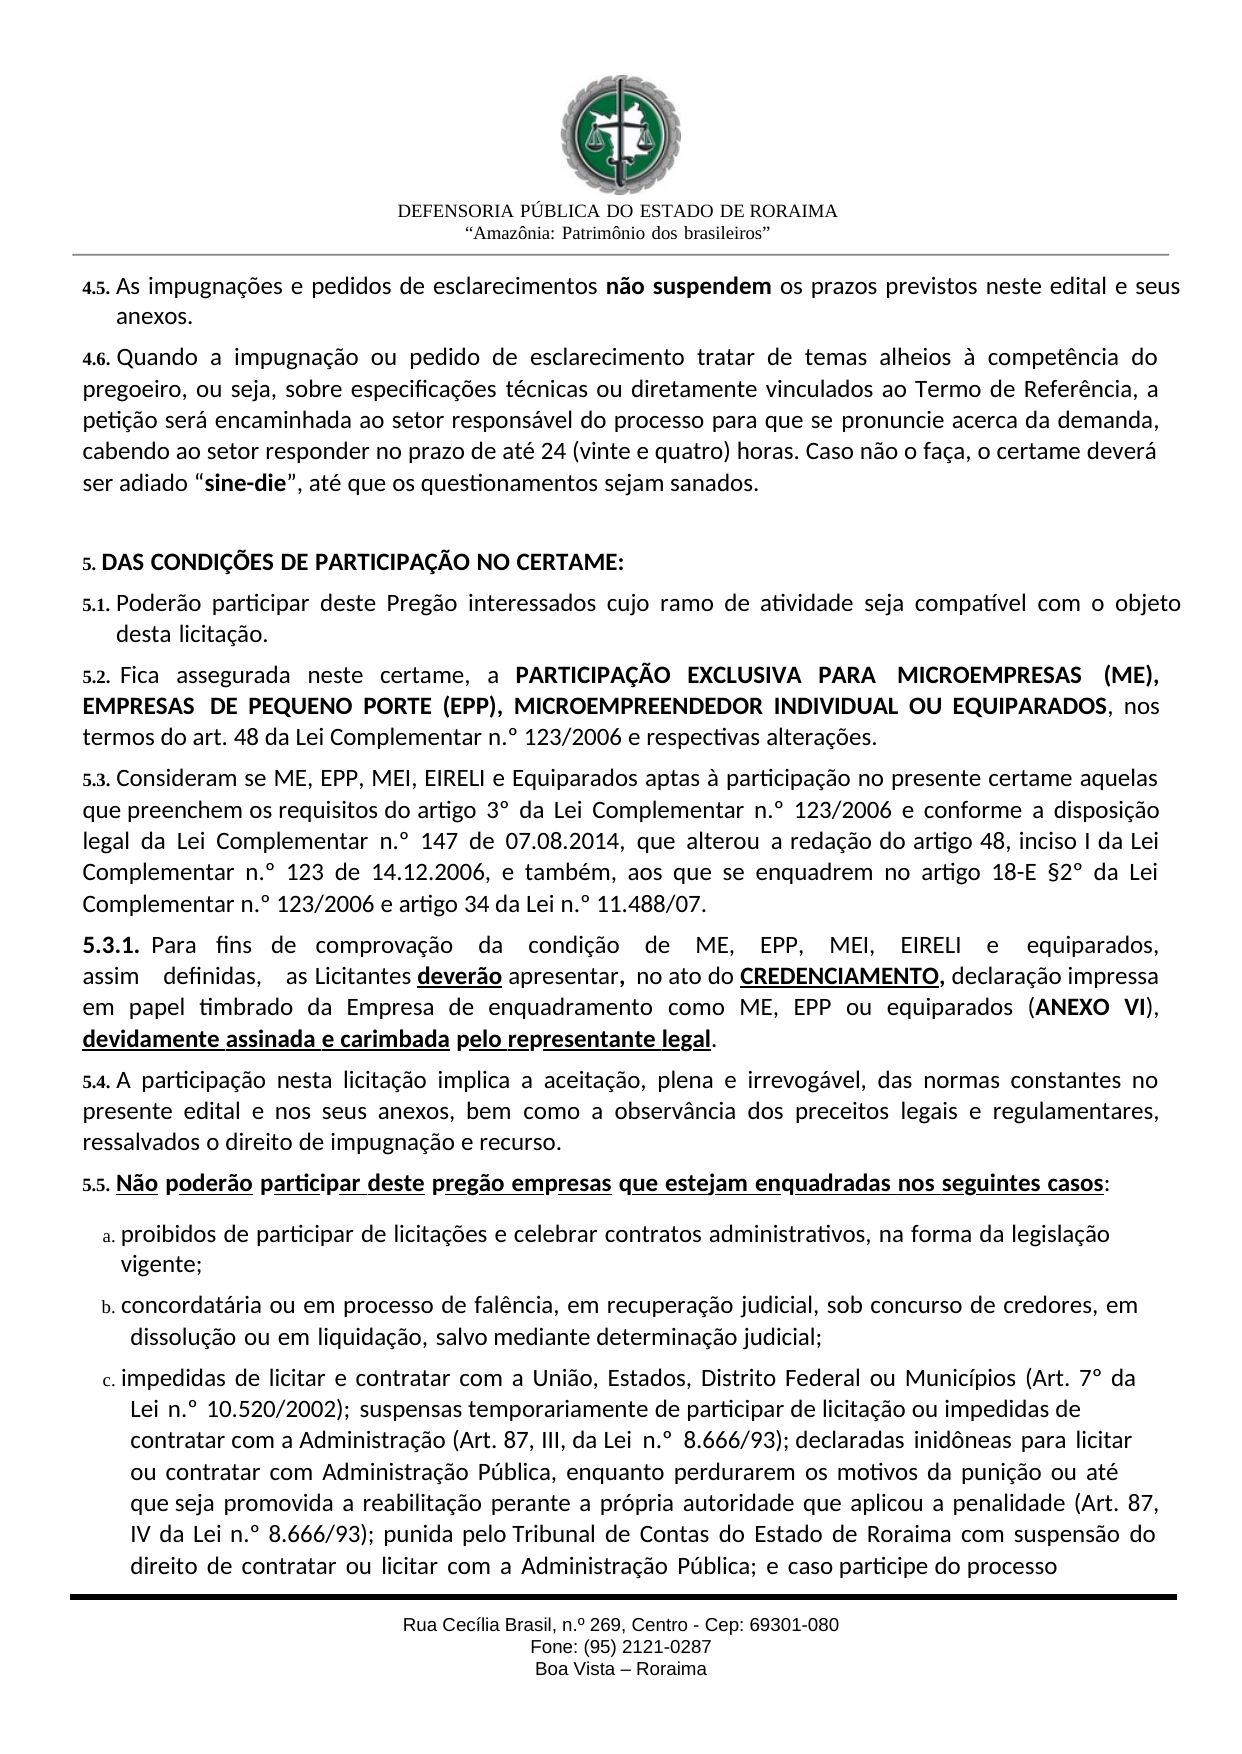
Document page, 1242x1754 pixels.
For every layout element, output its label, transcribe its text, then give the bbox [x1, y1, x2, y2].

list Poderão participar deste Pregão interessados cujo ramo de atividade seja compatível com o objeto desta licitação. [82, 587, 1181, 648]
text 5.3.1. Para fins de comprovação da condição de ME, EPP, MEI, EIRELI e equiparados, assim definidas, as Licitantes deverão apresentar, no ato do CREDENCIAMENTO, declaração impressa em papel timbrado da Empresa de enquadramento como ME, EPP ou equiparados (ANEXO VI), devidamente assinada e carimbada pelo representante legal. [82, 929, 1160, 1053]
list proibidos de participar de licitações e celebrar contratos administrativos, na forma da legislação vigente; [102, 1218, 1181, 1279]
list concordatária ou em processo de falência, em recuperação judicial, sob concurso de credores, em dissolução ou em liquidação, salvo mediante determinação judicial; [101, 1289, 1150, 1351]
list Consideram se ME, EPP, MEI, EIRELI e Equiparados aptas à participação no presente certame aquelas que preenchem os requisitos do artigo 3º da Lei Complementar n.º 123/2006 e conforme a disposição legal da Lei Complementar n.º 147 de 07.08.2014, que alterou a redação do artigo 48, inciso I da Lei Complementar n.º 123 de 14.12.2006, e também, aos que se enquadrem no artigo 18-E §2º da Lei Complementar n.º 123/2006 e artigo 34 da Lei n.º 11.488/07. [82, 762, 1160, 918]
subtitle DAS CONDIÇÕES DE PARTICIPAÇÃO NO CERTAME: [82, 546, 1181, 577]
list As impugnações e pedidos de esclarecimentos não suspendem os prazos previstos neste edital e seus anexos. [82, 270, 1181, 331]
picture [560, 75, 681, 195]
list A participação nesta licitação implica a aceitação, plena e irrevogável, das normas constantes no presente edital e nos seus anexos, bem como a observância dos preceitos legais e regulamentares, ressalvados o direito de impugnação e recurso. [82, 1064, 1159, 1157]
subtitle Não poderão participar deste pregão empresas que estejam enquadradas nos seguintes casos: [82, 1167, 1181, 1198]
list Quando a impugnação ou pedido de esclarecimento tratar de temas alheios à competência do pregoeiro, ou seja, sobre especificações técnicas ou diretamente vinculados ao Termo de Referência, a petição será encaminhada ao setor responsável do processo para que se pronuncie acerca da demanda, cabendo ao setor responder no prazo de até 24 (vinte e quatro) horas. Caso não o faça, o certame deverá ser adiado “sine-die”, até que os questionamentos sejam sanados. [82, 341, 1160, 497]
list Fica assegurada neste certame, a PARTICIPAÇÃO EXCLUSIVA PARA MICROEMPRESAS (ME), EMPRESAS DE PEQUENO PORTE (EPP), MICROEMPREENDEDOR INDIVIDUAL OU EQUIPARADOS, nos termos do art. 48 da Lei Complementar n.º 123/2006 e respectivas alterações. [82, 659, 1160, 752]
